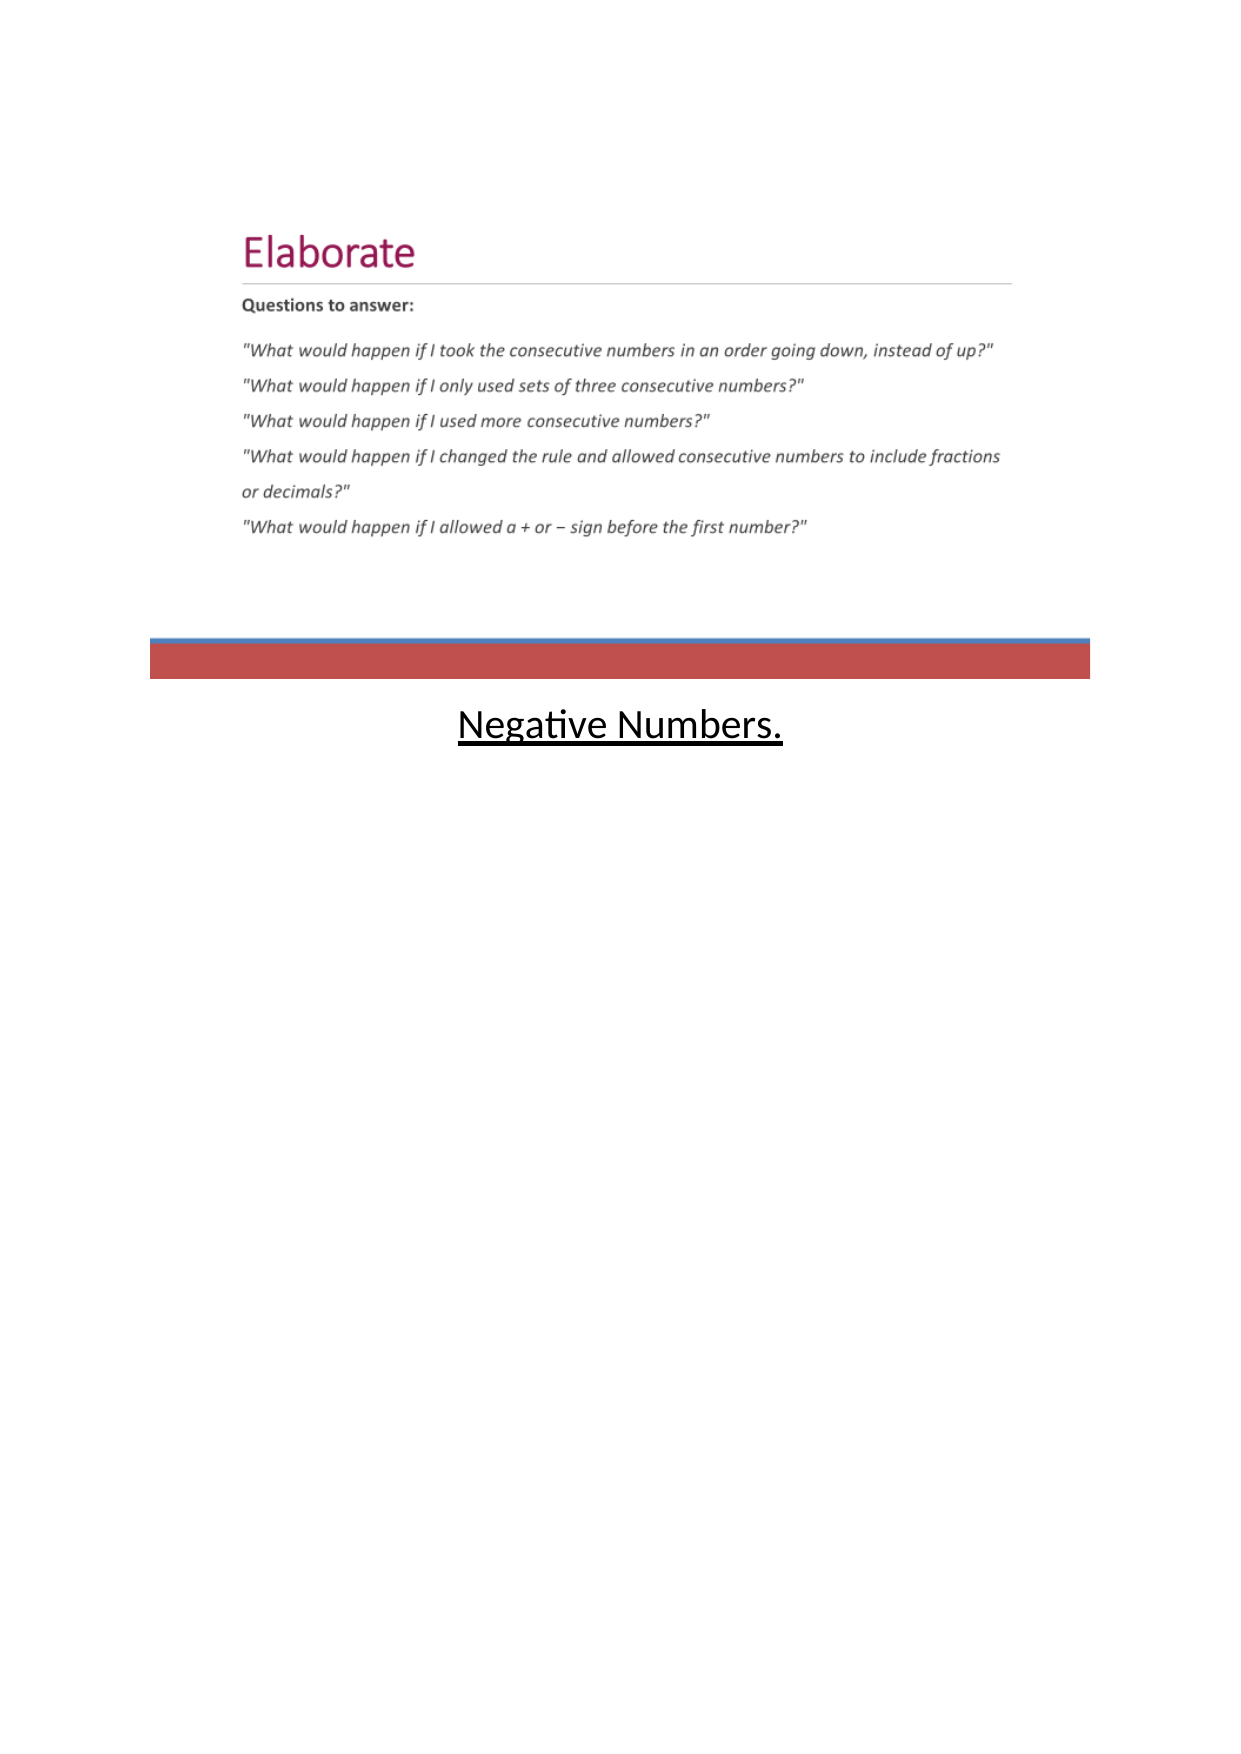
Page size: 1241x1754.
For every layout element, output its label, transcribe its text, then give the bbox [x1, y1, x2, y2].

picture [150, 150, 1091, 679]
text Negative Numbers. [150, 698, 1090, 748]
